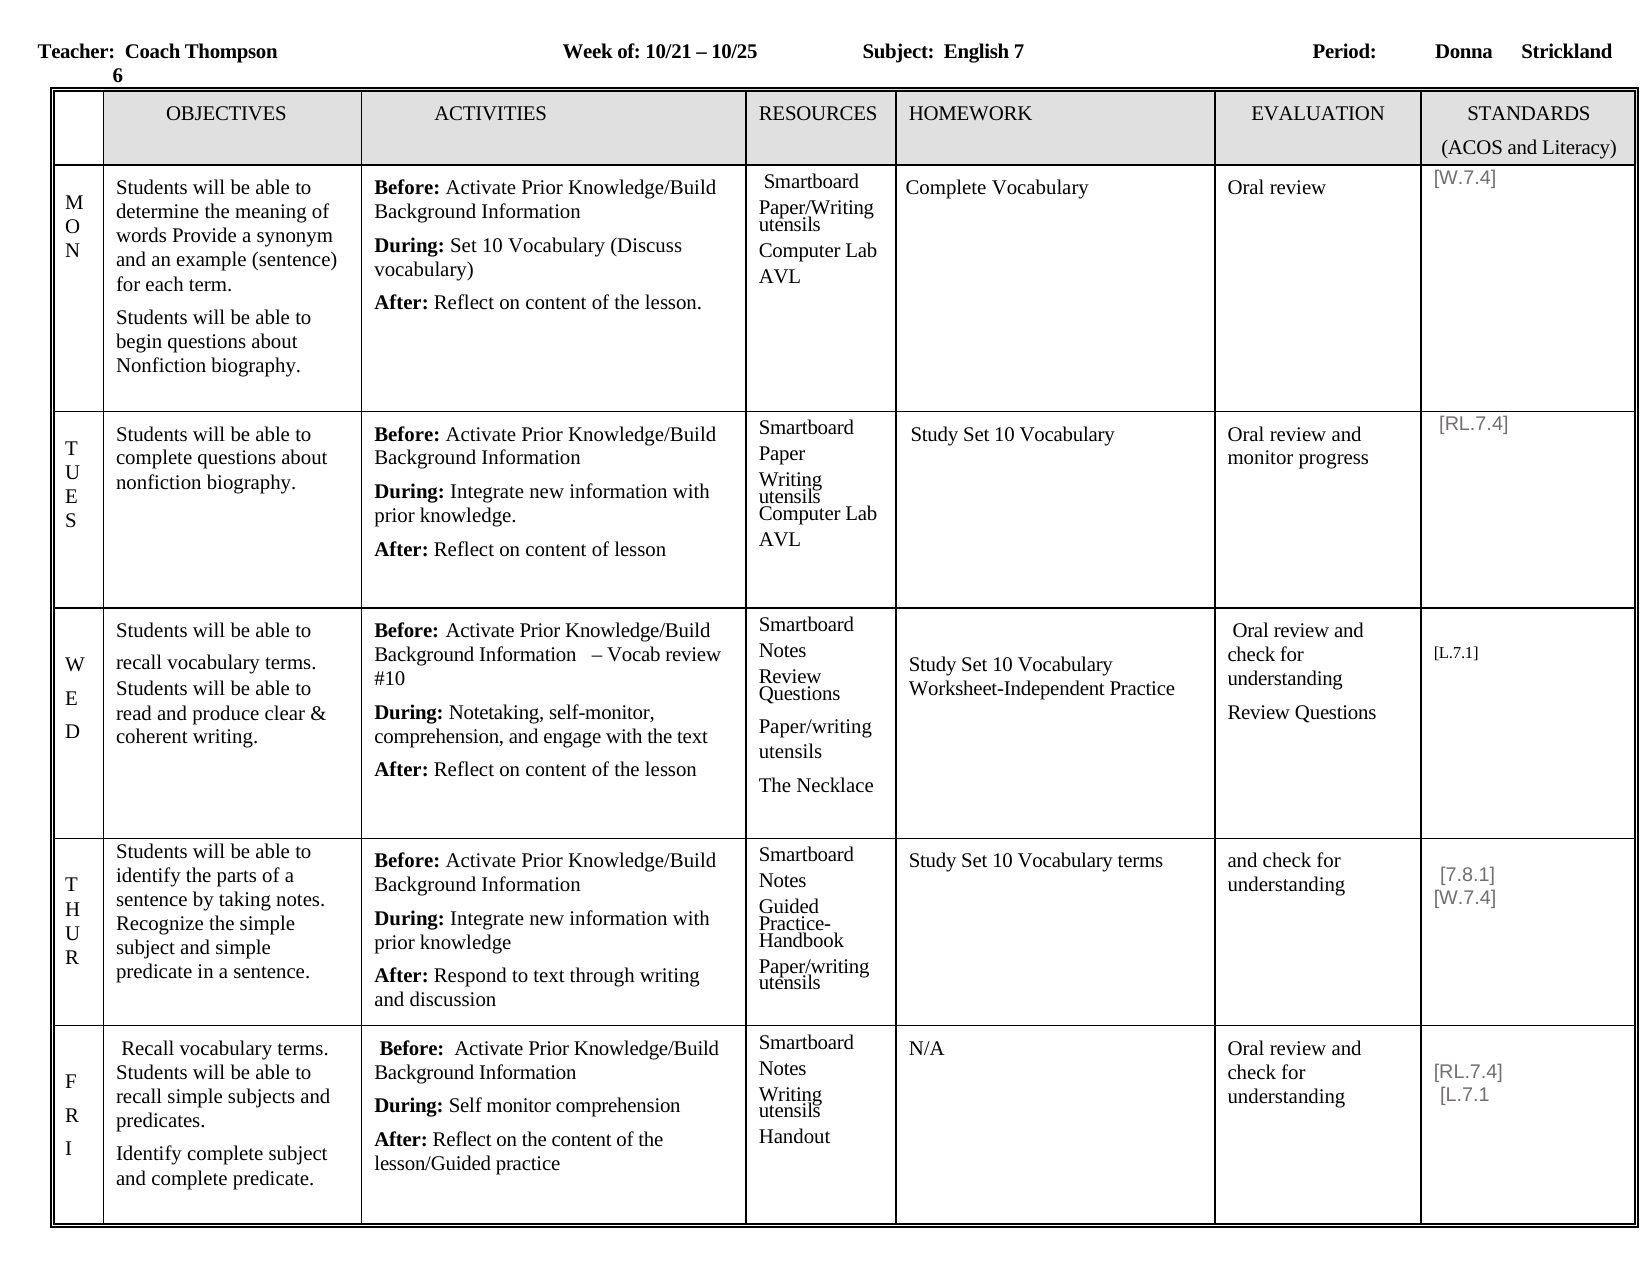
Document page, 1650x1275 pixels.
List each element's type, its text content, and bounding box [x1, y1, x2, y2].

table_cell W E D [55, 609, 103, 837]
table_header [55, 92, 103, 164]
table_cell M O N [55, 166, 103, 411]
table_cell Before: Activate Prior Knowledge/Build Background Information During: Set 10 Vocabulary (Discuss vocabulary) After: Reflect on content of the lesson. [362, 166, 745, 411]
table_header OBJECTIVES [104, 92, 361, 164]
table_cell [747, 1026, 895, 1223]
table_cell [RL.7.4] [1422, 412, 1634, 607]
table_cell Smartboard Notes Review Questions Paper/writing utensils The Necklace [747, 609, 895, 837]
table_header HOMEWORK [897, 92, 1214, 164]
text Teacher: Coach Thompson Week of: 10/21 – 10/25 Subject: English 7 Period: 6 [37, 39, 1612, 87]
table_cell Oral review and check for understanding Review Questions [1216, 609, 1420, 837]
table_cell [L.7.1] [1422, 609, 1634, 837]
table_cell N/A [897, 1026, 1214, 1223]
table_cell Before: Activate Prior Knowledge/Build Background Information During: Integrate new information with prior knowledge. After: Reflect on content of lesson [362, 412, 745, 607]
table_cell Before: Activate Prior Knowledge/Build Background Information During: Integrate new information with prior knowledge After: Respond to text through writing and discussion [362, 839, 745, 1025]
table_cell Complete Vocabulary [897, 166, 1214, 411]
table_cell Students will be able to recall vocabulary terms. Students will be able to read and produce clear & coherent writing. [104, 609, 361, 837]
table_cell Smartboard Notes Guided Practice-Handbook Paper/writing utensils [747, 839, 895, 1025]
table_cell [7.8.1] [W.7.4] [1422, 839, 1634, 1025]
table_cell Students will be able to complete questions about nonfiction biography. [104, 412, 361, 607]
table_cell Oral review and monitor progress [1216, 412, 1420, 607]
table_cell Students will be able to determine the meaning of words Provide a synonym and an example (sentence) for each term. Students will be able to begin questions about Nonfiction biography. [104, 166, 361, 411]
table_cell Smartboard Paper/Writing utensils Computer Lab AVL [747, 166, 895, 411]
table_cell T U E S [55, 412, 103, 607]
table_header EVALUATION [1216, 92, 1420, 164]
table_header STANDARDS (ACOS and Literacy) [1422, 92, 1634, 164]
table_cell and check for understanding [1216, 839, 1420, 1025]
table_cell Study Set 10 Vocabulary terms [897, 839, 1214, 1025]
table_cell Study Set 10 Vocabulary Worksheet-Independent Practice [897, 609, 1214, 837]
table_cell Students will be able to identify the parts of a sentence by taking notes. Recognize the simple subject and simple predicate in a sentence. [104, 839, 361, 1025]
table_cell T H U R [55, 839, 103, 1025]
table_cell [W.7.4] [1422, 166, 1634, 411]
table_cell [RL.7.4] [L.7.1 [1422, 1026, 1634, 1223]
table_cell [362, 1026, 745, 1223]
table_cell Oral review [1216, 166, 1420, 411]
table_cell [104, 1026, 361, 1223]
table_cell Study Set 10 Vocabulary [897, 412, 1214, 607]
table_cell Before: Activate Prior Knowledge/Build Background Information – Vocab review #10 During: Notetaking, self-monitor, comprehension, and engage with the text After: Reflect on content of the lesson [362, 609, 745, 837]
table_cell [1216, 1026, 1420, 1223]
table_header ACTIVITIES [362, 92, 745, 164]
table_cell Smartboard Paper Writing utensils Computer Lab AVL [747, 412, 895, 607]
table_cell F R I [55, 1026, 103, 1223]
table_header RESOURCES [747, 92, 895, 164]
